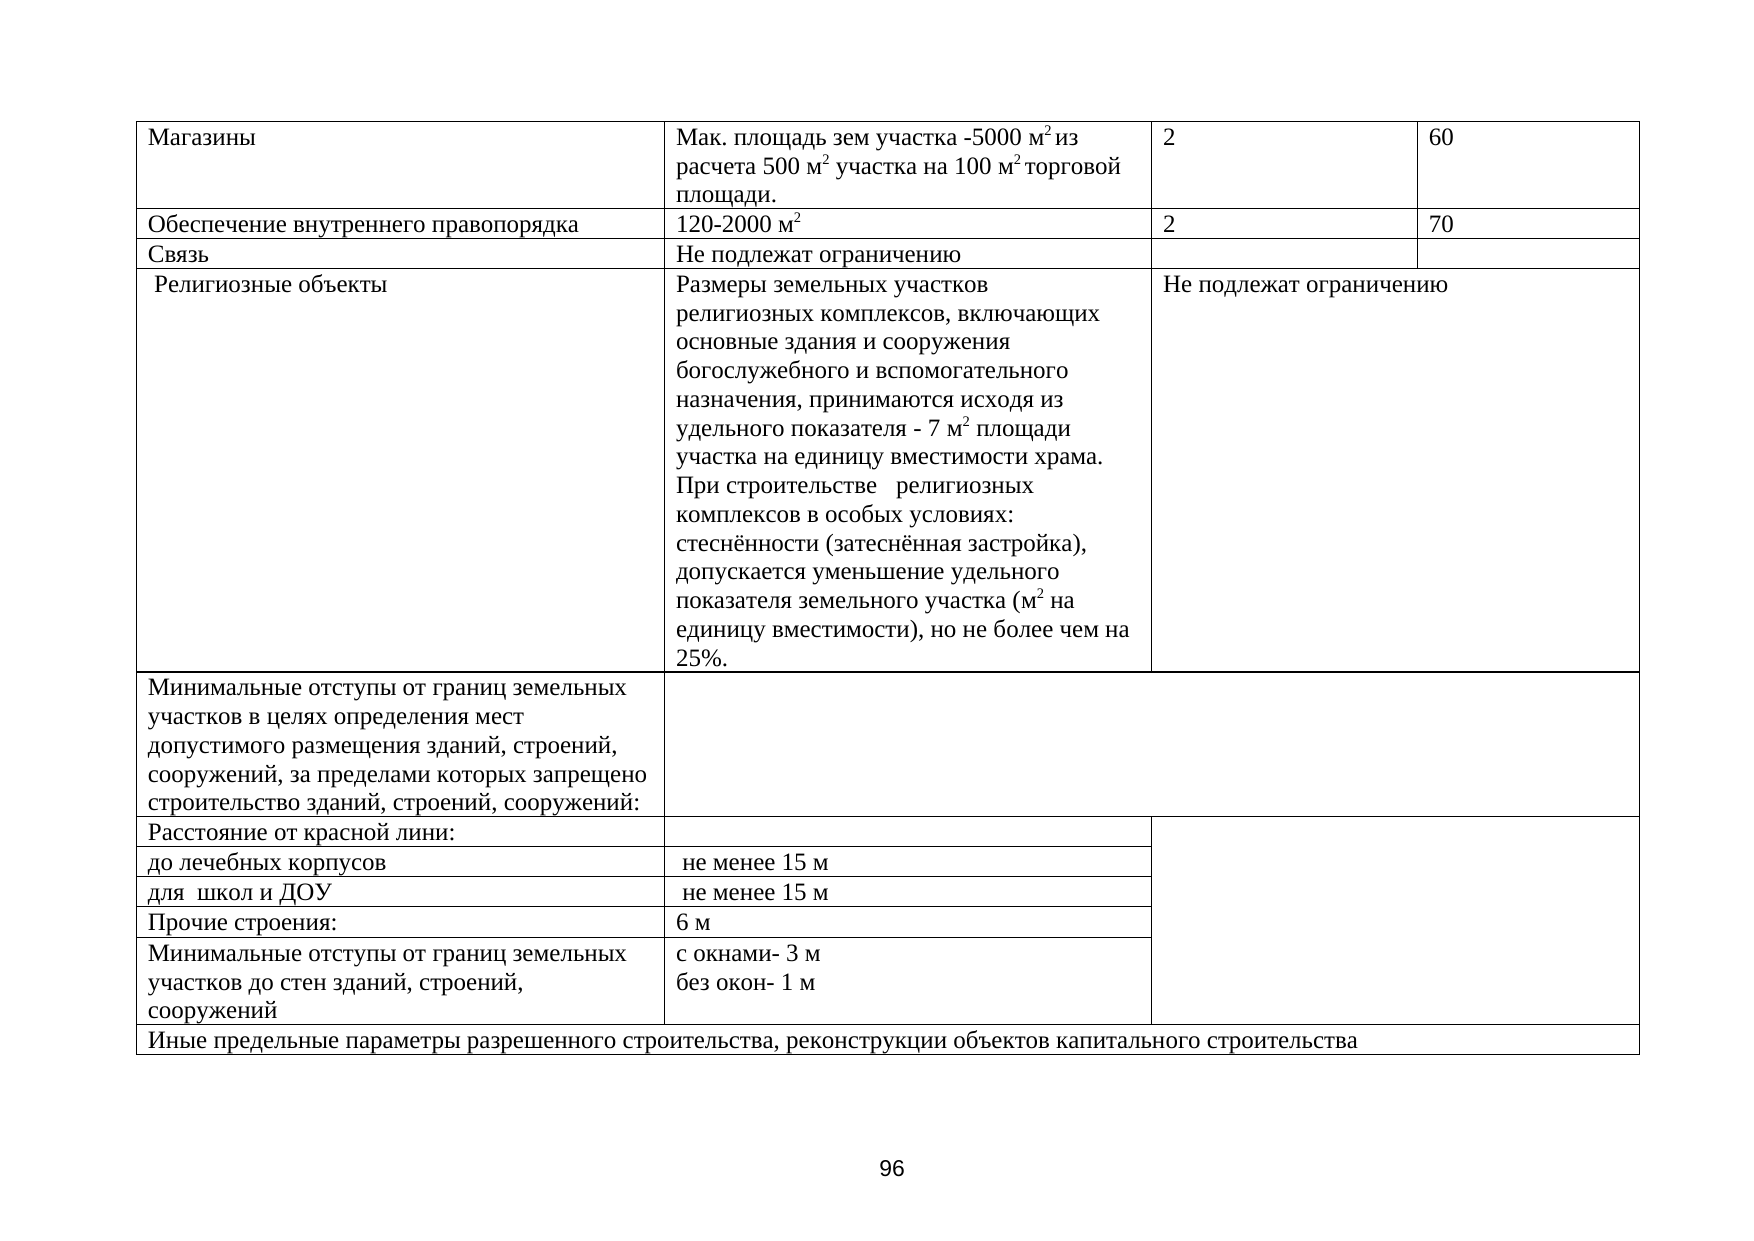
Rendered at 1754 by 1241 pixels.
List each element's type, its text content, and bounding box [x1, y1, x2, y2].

table_cell с окнами- 3 м без окон- 1 м [665, 938, 1151, 1024]
table_cell 60 [1418, 122, 1639, 208]
table_cell не менее 15 м [665, 847, 1151, 876]
table_cell [1152, 817, 1639, 1024]
table_cell для школ и ДОУ [137, 877, 664, 906]
table_cell до лечебных корпусов [137, 847, 664, 876]
table_cell [665, 817, 1151, 846]
table_cell [1418, 239, 1639, 268]
table_cell Религиозные объекты [137, 269, 664, 671]
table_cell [137, 1025, 1639, 1054]
table_cell 6 м [665, 907, 1151, 937]
table_cell 2 [1152, 209, 1417, 238]
table_cell Размеры земельных участков религиозных комплексов, включающих основные здания и сооружения богослужебного и вспомогательного назначения, принимаются исходя из удельного показателя - 7 м2 площади участка на единицу вместимости храма. При строительстве религиозных комплексов в особых условиях: стеснённости (затеснённая застройка), допускается уменьшение удельного показателя земельного участка (м2 на единицу вместимости), но не более чем на 25%. [665, 269, 1151, 671]
table_cell [665, 673, 1639, 816]
table_cell Не подлежат ограничению [1152, 269, 1639, 671]
table_cell Расстояние от красной лини: [137, 817, 664, 846]
table_cell Связь [137, 239, 664, 268]
table_cell 2 [1152, 122, 1417, 208]
table_cell Магазины [137, 122, 664, 208]
table_cell Мак. площадь зем участка -5000 м2 из расчета 500 м2 участка на 100 м2 торговой площади. [665, 122, 1151, 208]
table_cell [1152, 239, 1417, 268]
table_cell Не подлежат ограничению [665, 239, 1151, 268]
table_cell Минимальные отступы от границ земельных участков в целях определения мест допустимого размещения зданий, строений, сооружений, за пределами которых запрещено строительство зданий, строений, сооружений: [137, 673, 664, 816]
table_cell не менее 15 м [665, 877, 1151, 906]
table_cell 120-2000 м2 [665, 209, 1151, 238]
table_cell Минимальные отступы от границ земельных участков до стен зданий, строений, сооружений [137, 938, 664, 1024]
table_cell Прочие строения: [137, 907, 664, 937]
table_cell Обеспечение внутреннего правопорядка [137, 209, 664, 238]
table_cell 70 [1418, 209, 1639, 238]
